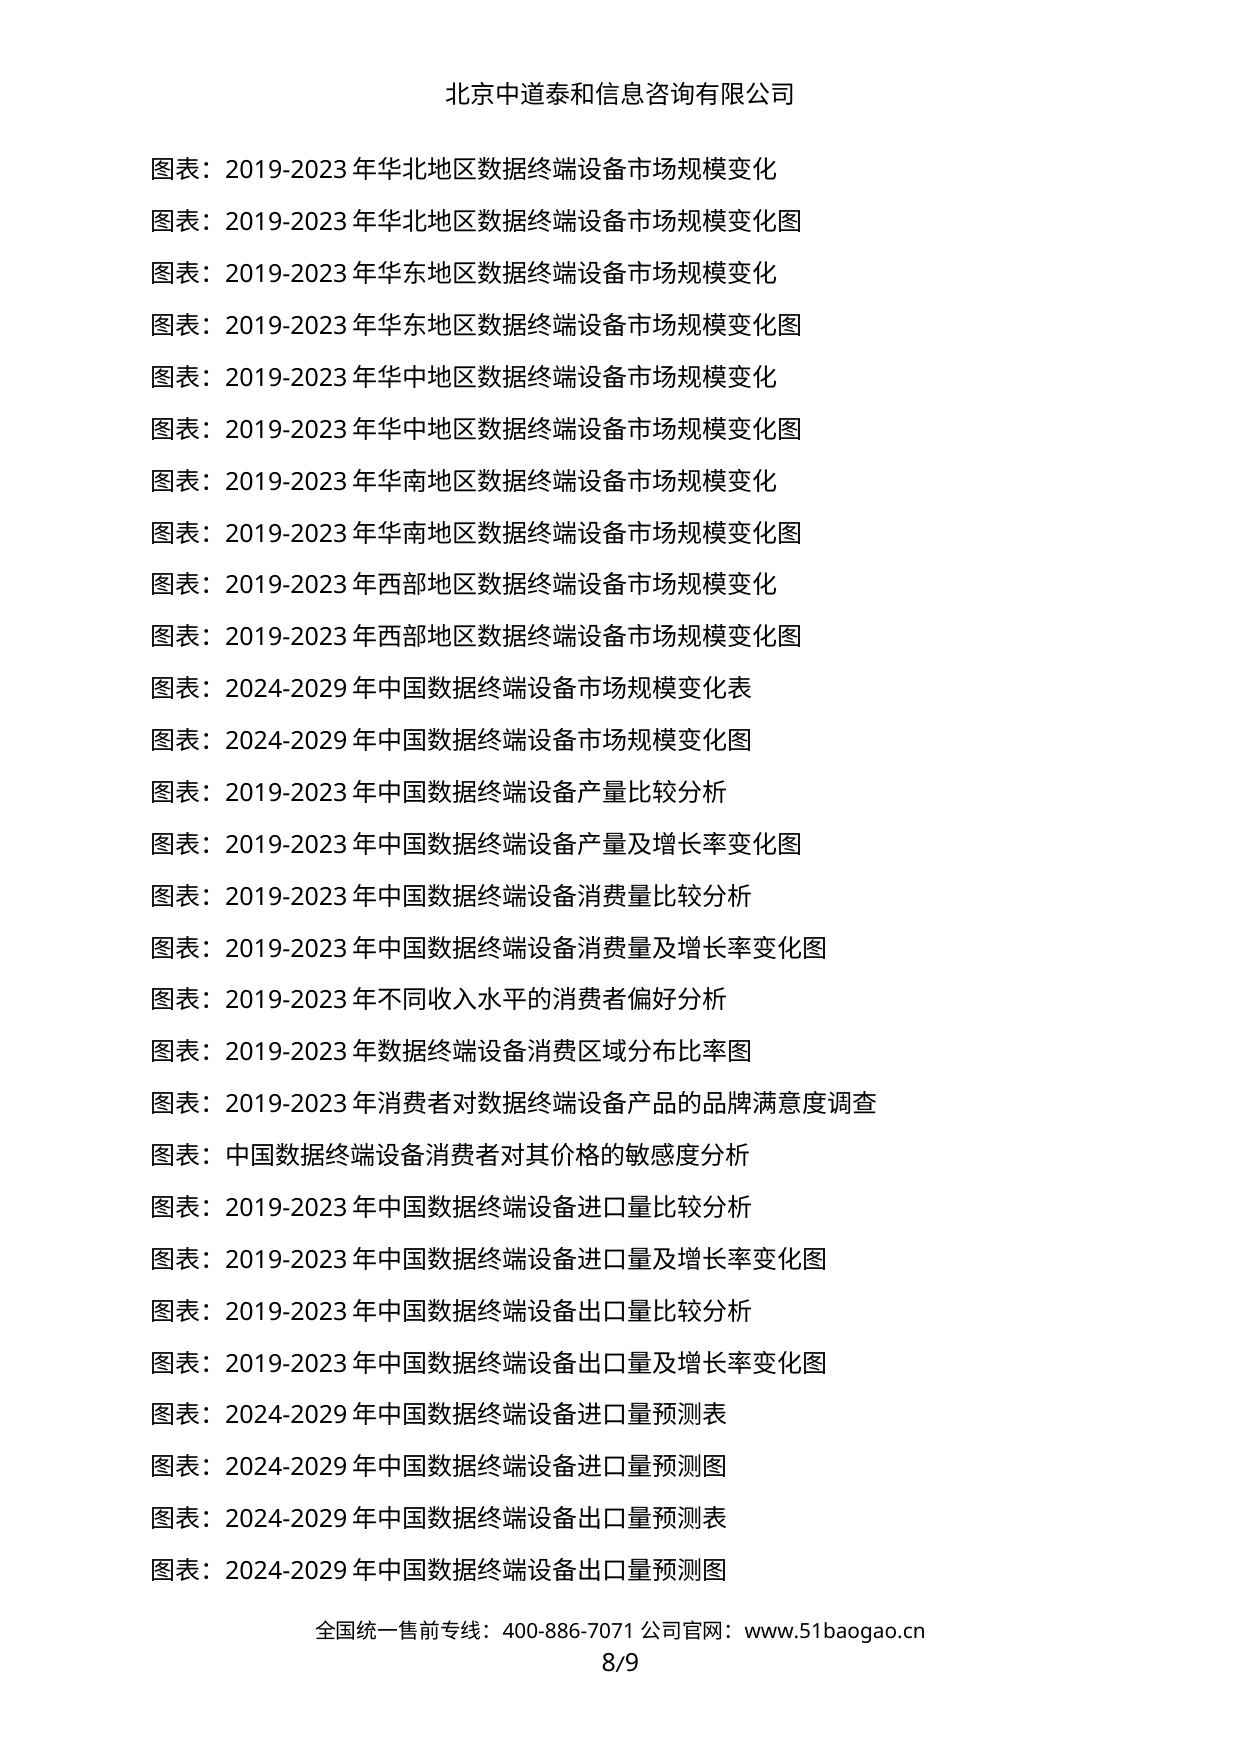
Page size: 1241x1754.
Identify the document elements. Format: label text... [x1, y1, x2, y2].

text 图表：2019-2023年华南地区数据终端设备市场规模变化图 [150, 513, 1090, 549]
text 图表：2019-2023年中国数据终端设备进口量比较分析 [150, 1187, 1090, 1224]
text 图表：中国数据终端设备消费者对其价格的敏感度分析 [150, 1136, 1090, 1172]
text 图表：2019-2023年中国数据终端设备出口量比较分析 [150, 1291, 1090, 1327]
text 图表：2019-2023年西部地区数据终端设备市场规模变化 [150, 565, 1090, 601]
text 图表：2019-2023年华东地区数据终端设备市场规模变化图 [150, 306, 1090, 342]
text 图表：2019-2023年数据终端设备消费区域分布比率图 [150, 1032, 1090, 1068]
text 图表：2019-2023年华北地区数据终端设备市场规模变化图 [150, 202, 1090, 238]
text 图表：2019-2023年华中地区数据终端设备市场规模变化 [150, 357, 1090, 394]
text 图表：2019-2023年华中地区数据终端设备市场规模变化图 [150, 409, 1090, 446]
text 图表：2019-2023年中国数据终端设备产量及增长率变化图 [150, 824, 1090, 861]
text 图表：2019-2023年中国数据终端设备消费量及增长率变化图 [150, 928, 1090, 964]
text 图表：2019-2023年中国数据终端设备消费量比较分析 [150, 876, 1090, 912]
text 图表：2024-2029年中国数据终端设备出口量预测图 [150, 1551, 1090, 1587]
text 图表：2019-2023年中国数据终端设备进口量及增长率变化图 [150, 1239, 1090, 1276]
text 图表：2024-2029年中国数据终端设备进口量预测表 [150, 1395, 1090, 1431]
text 图表：2019-2023年中国数据终端设备出口量及增长率变化图 [150, 1343, 1090, 1379]
text 图表：2019-2023年华东地区数据终端设备市场规模变化 [150, 254, 1090, 290]
text 图表：2019-2023年西部地区数据终端设备市场规模变化图 [150, 617, 1090, 653]
text 图表：2019-2023年中国数据终端设备产量比较分析 [150, 772, 1090, 809]
text 图表：2024-2029年中国数据终端设备市场规模变化图 [150, 721, 1090, 757]
text 图表：2019-2023年不同收入水平的消费者偏好分析 [150, 980, 1090, 1016]
text 图表：2019-2023年消费者对数据终端设备产品的品牌满意度调查 [150, 1084, 1090, 1120]
text 图表：2019-2023年华南地区数据终端设备市场规模变化 [150, 461, 1090, 497]
text 图表：2024-2029年中国数据终端设备出口量预测表 [150, 1499, 1090, 1535]
text 图表：2019-2023年华北地区数据终端设备市场规模变化 [150, 150, 1090, 186]
text 图表：2024-2029年中国数据终端设备进口量预测图 [150, 1447, 1090, 1483]
text 图表：2024-2029年中国数据终端设备市场规模变化表 [150, 669, 1090, 705]
